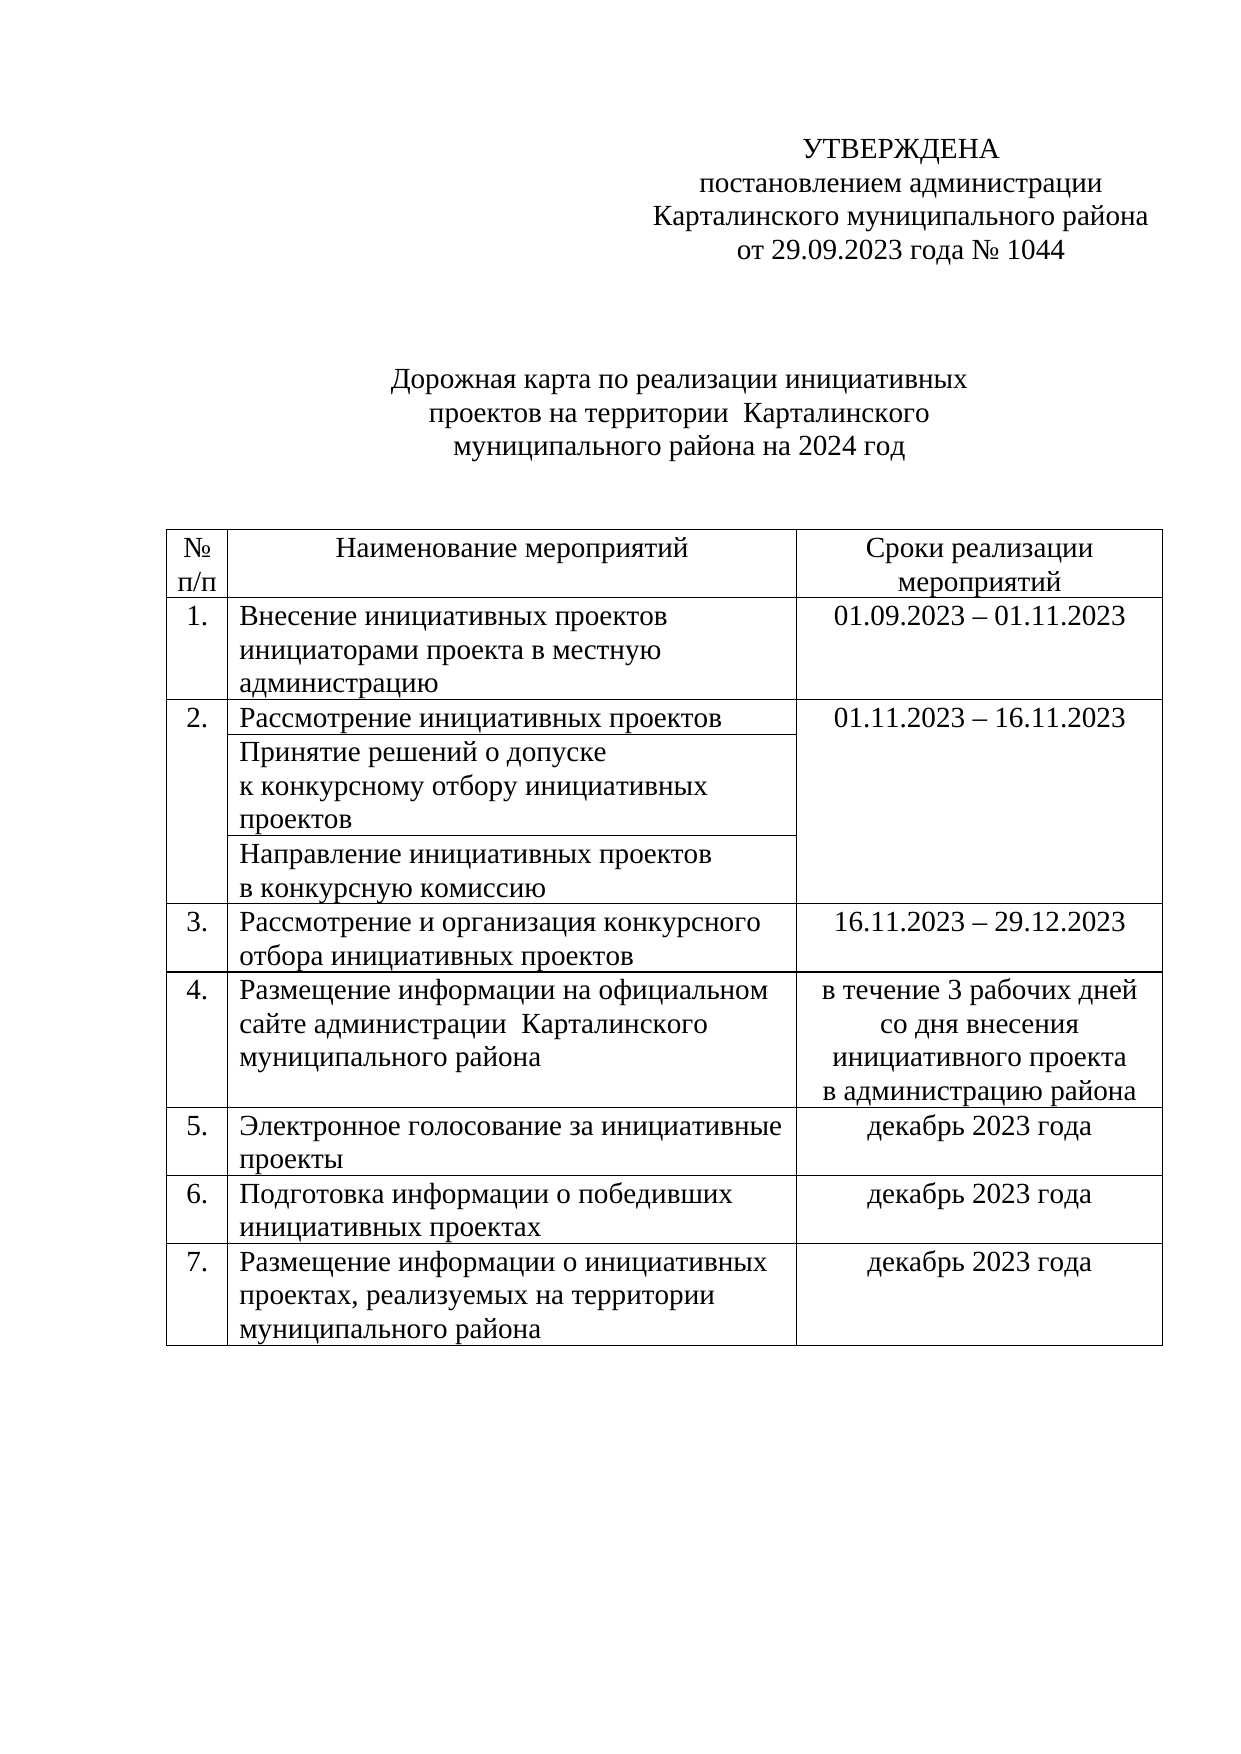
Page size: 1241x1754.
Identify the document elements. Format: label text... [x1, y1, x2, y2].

table_cell Подготовка информации о победивших инициативных проектах [228, 1176, 796, 1243]
table_header № п/п [167, 530, 227, 597]
table_header Сроки реализации мероприятий [797, 530, 1162, 597]
table_cell в течение 3 рабочих дней со дня внесения инициативного проекта в администрацию района [797, 973, 1162, 1107]
table_cell 6. [167, 1176, 227, 1243]
table_cell 01.09.2023 – 01.11.2023 [797, 598, 1162, 699]
table_cell Электронное голосование за инициативные проекты [228, 1108, 796, 1175]
table_cell Размещение информации о инициативных проектах, реализуемых на территории муниципального района [228, 1244, 796, 1344]
table_cell 01.11.2023 – 16.11.2023 [797, 700, 1162, 903]
table_cell 2. [167, 700, 227, 903]
table_header Наименование мероприятий [228, 530, 796, 597]
table_cell Принятие решений о допуске к конкурсному отбору инициативных проектов [228, 735, 796, 835]
table_cell декабрь 2023 года [797, 1176, 1162, 1243]
text муниципального района на 2024 год [177, 428, 1181, 462]
table_cell Размещение информации на официальном сайте администрации Карталинского муниципального района [228, 973, 796, 1107]
table_cell 1. [167, 598, 227, 699]
table_cell 5. [167, 1108, 227, 1175]
table_cell Направление инициативных проектов в конкурсную комиссию [228, 836, 796, 903]
table_cell 16.11.2023 – 29.12.2023 [797, 904, 1162, 971]
table_cell Внесение инициативных проектов инициаторами проекта в местную администрацию [228, 598, 796, 699]
text Дорожная карта по реализации инициативных [177, 328, 1181, 395]
table_cell Рассмотрение и организация конкурсного отбора инициативных проектов [228, 904, 796, 971]
text проектов на территории Карталинского [177, 395, 1181, 428]
table_cell 3. [167, 904, 227, 971]
table_cell декабрь 2023 года [797, 1244, 1162, 1344]
text Карталинского муниципального района [177, 198, 1152, 232]
table_cell Рассмотрение инициативных проектов [228, 700, 796, 733]
text УТВЕРЖДЕНА [177, 131, 1152, 165]
text от 29.09.2023 года № 1044 [177, 232, 1152, 294]
text постановлением администрации [177, 165, 1152, 198]
table_cell 4. [167, 973, 227, 1107]
table_cell 7. [167, 1244, 227, 1344]
table_cell декабрь 2023 года [797, 1108, 1162, 1175]
